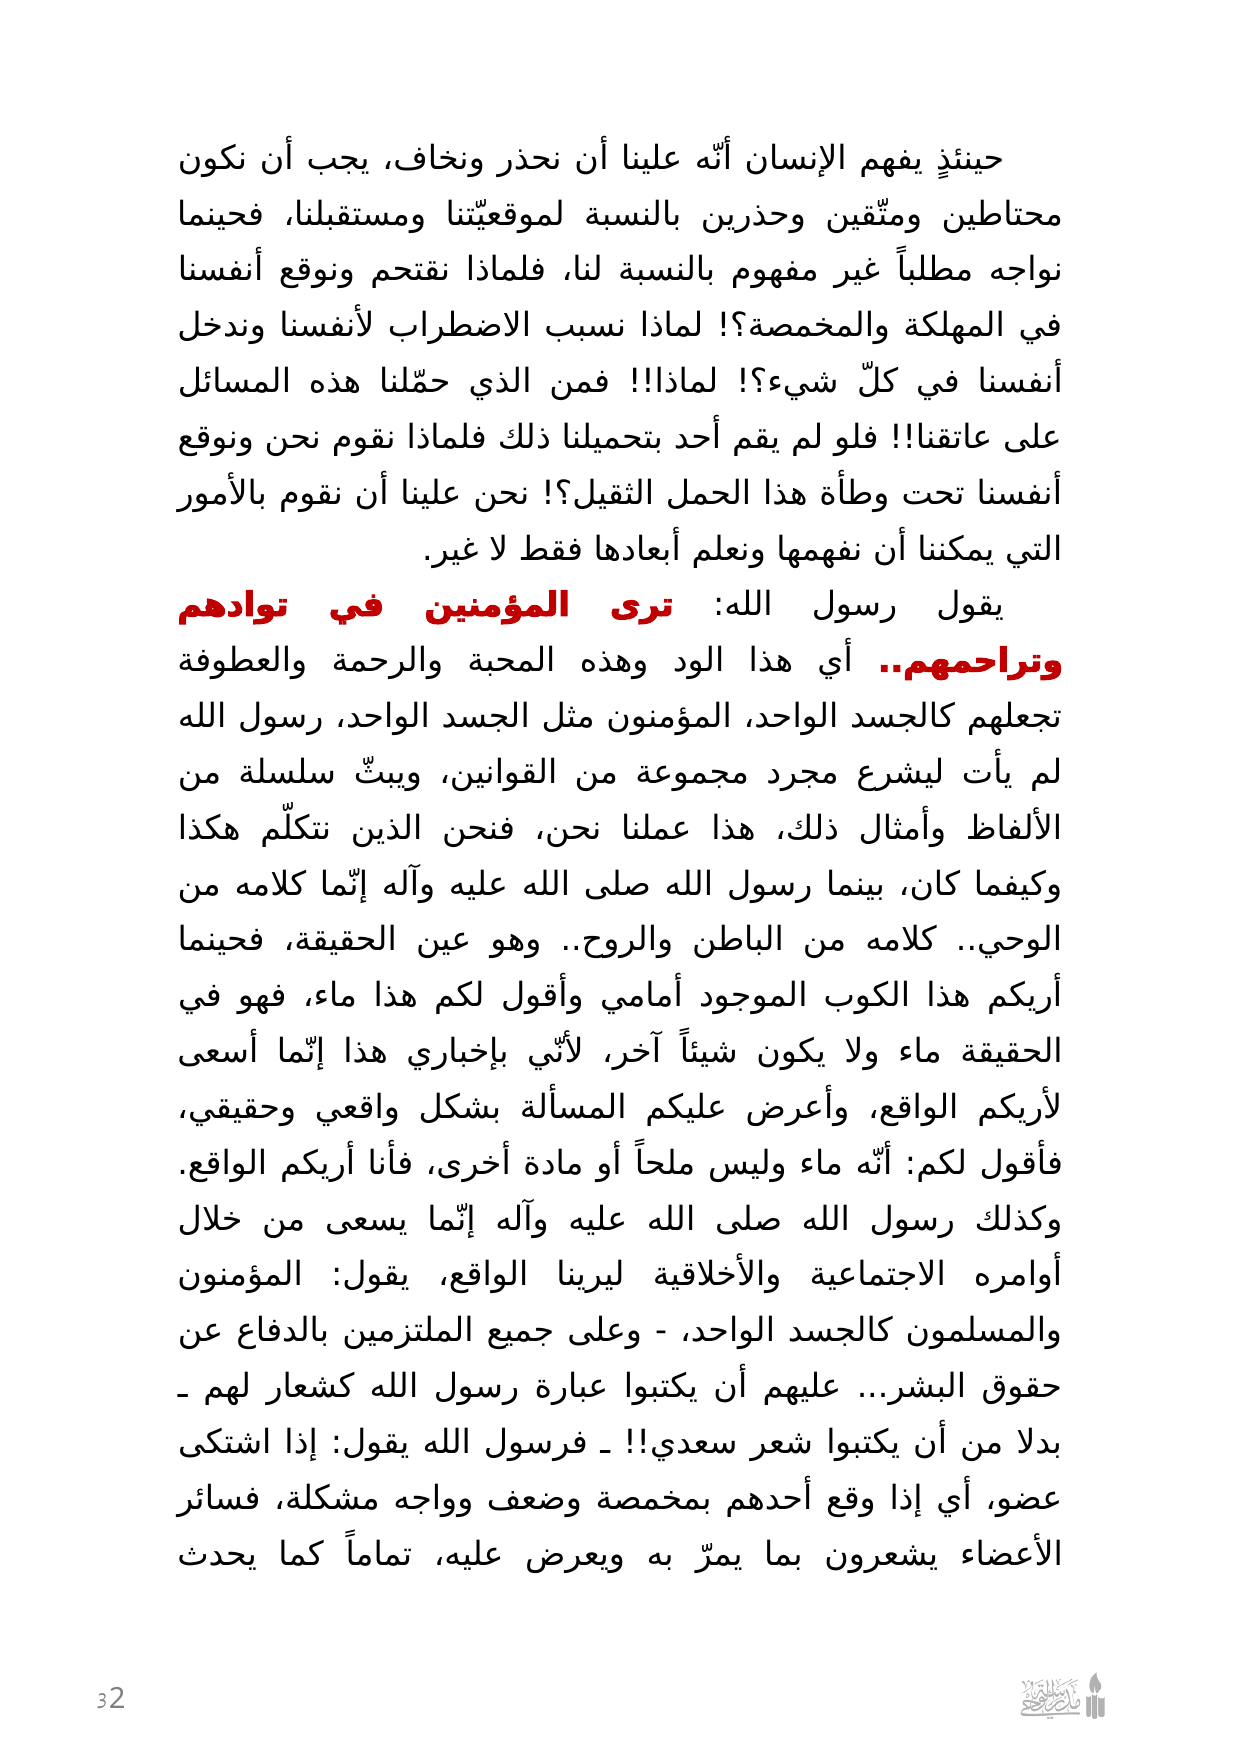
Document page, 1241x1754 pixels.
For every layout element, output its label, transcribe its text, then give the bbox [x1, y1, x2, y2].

picture [1020, 1672, 1105, 1719]
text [177, 582, 1063, 1587]
text حينئذٍ يفهم الإنسان أنّه علينا أن نحذر ونخاف، يجب أن نكون محتاطين ومتّقين وحذرين بالنسبة لموقعيّتنا ومستقبلنا، فحينما نواجه مطلباً غير مفهوم بالنسبة لنا، فلماذا نقتحم ونوقع أنفسنا في المهلكة والمخمصة؟! لماذا نسبب الاضطراب لأنفسنا وندخل أنفسنا في كلّ شيء؟! لماذا!! فمن الذي حمّلنا هذه المسائل على عاتقنا!! فلو لم يقم أحد بتحميلنا ذلك فلماذا نقوم نحن ونوقع أنفسنا تحت وطأة هذا الحمل الثقيل؟! نحن علينا أن نقوم بالأمور التي يمكننا أن نفهمها ونعلم أبعادها فقط لا غير. [177, 136, 1063, 582]
